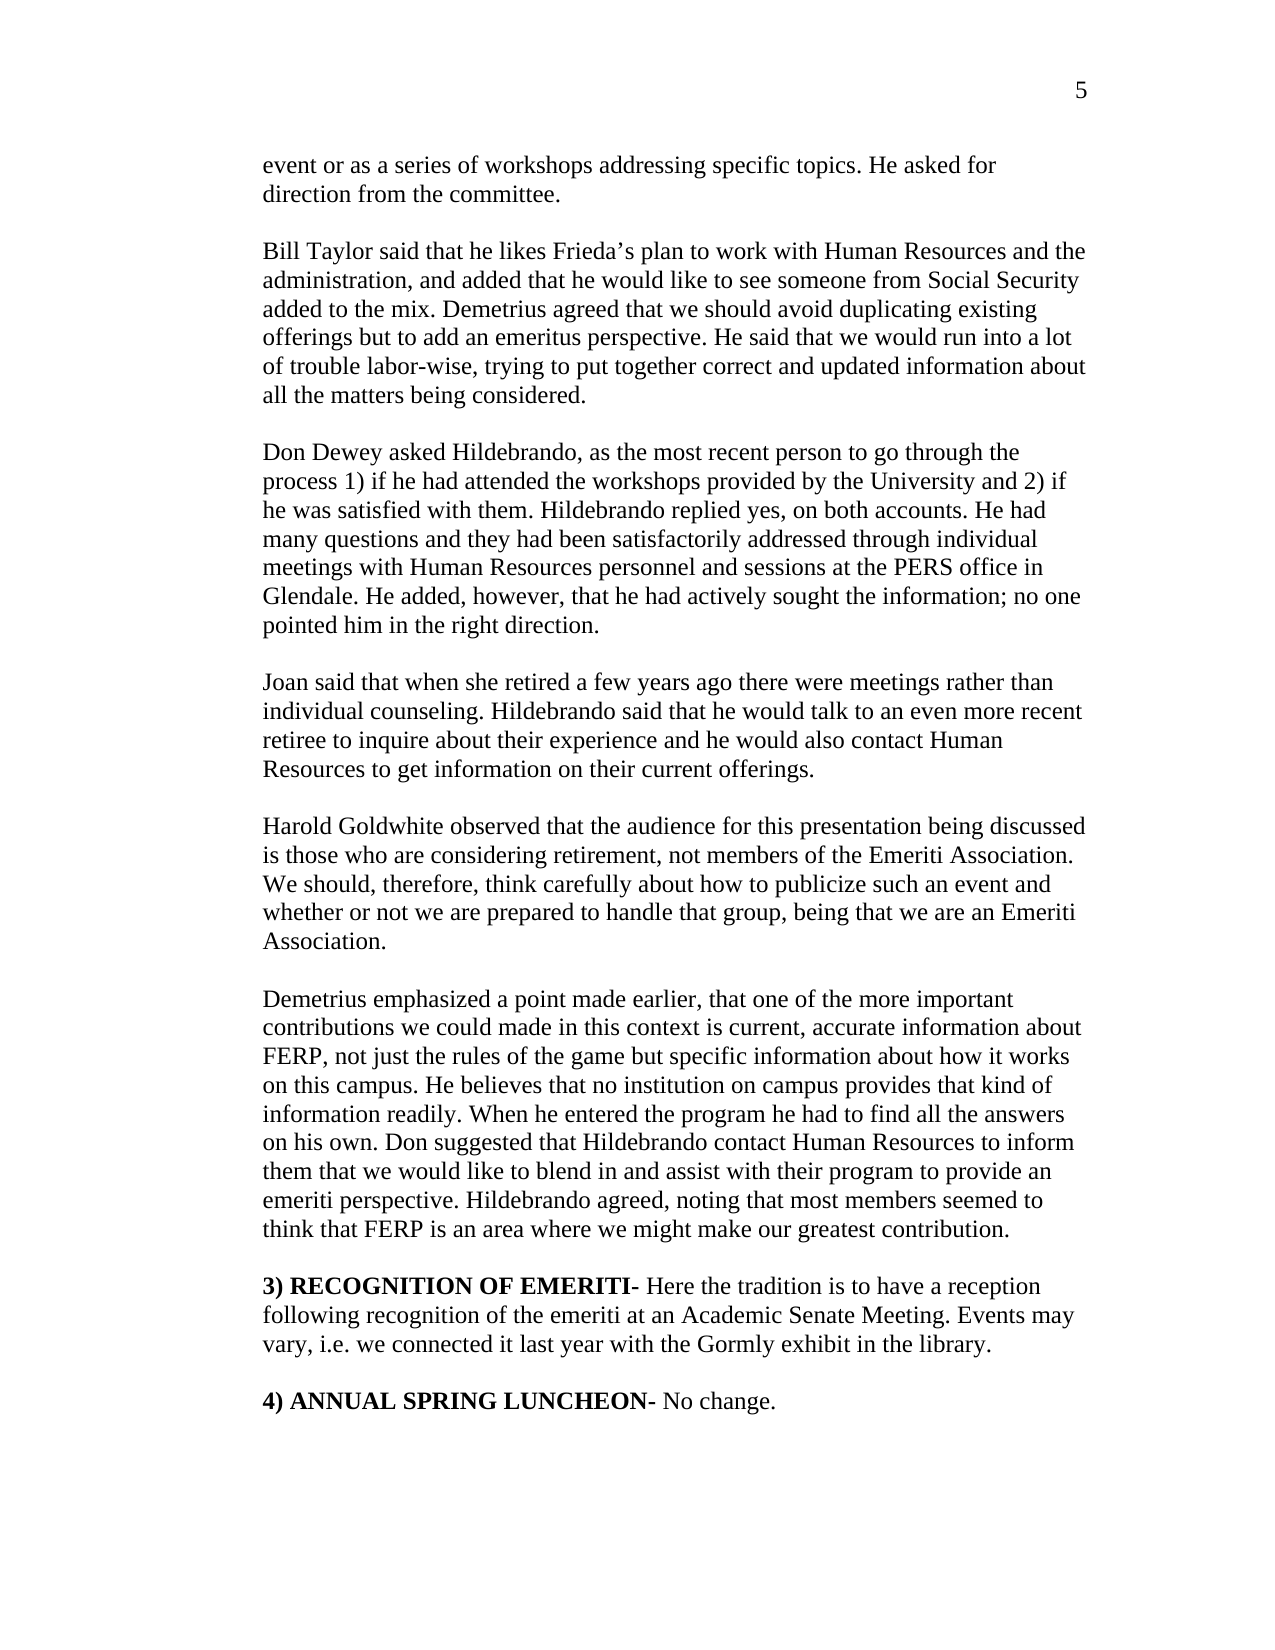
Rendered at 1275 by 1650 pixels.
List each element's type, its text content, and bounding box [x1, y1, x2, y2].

text Demetrius emphasized a point made earlier, that one of the more important contributions we could made in this context is current, accurate information about FERP, not just the rules of the game but specific information about how it works on this campus. He believes that no institution on campus provides that kind of information readily. When he entered the program he had to find all the answers on his own. Don suggested that Hildebrando contact Human Resources to inform them that we would like to blend in and assist with their program to provide an emeriti perspective. Hildebrando agreed, noting that most members seemed to think that FERP is an area where we might make our greatest contribution. [262, 984, 1087, 1242]
text Harold Goldwhite observed that the audience for this presentation being discussed is those who are considering retirement, not members of the Emeriti Association. We should, therefore, think carefully about how to publicize such an event and whether or not we are prepared to handle that group, being that we are an Emeriti Association. [262, 811, 1087, 955]
text Joan said that when she retired a few years ago there were meetings rather than individual counseling. Hildebrando said that he would talk to an even more recent retiree to inquire about their experience and he would also contact Human Resources to get information on their current offerings. [262, 667, 1087, 782]
text Don Dewey asked Hildebrando, as the most recent person to go through the process 1) if he had attended the workshops provided by the University and 2) if he was satisfied with them. Hildebrando replied yes, on both accounts. He had many questions and they had been satisfactorily addressed through individual meetings with Human Resources personnel and sessions at the PERS office in Glendale. He added, however, that he had actively sought the information; no one pointed him in the right direction. [262, 437, 1087, 639]
text 4) ANNUAL SPRING LUNCHEON- No change. [262, 1386, 1087, 1415]
text 3) RECOGNITION OF EMERITI- Here the tradition is to have a reception following recognition of the emeriti at an Academic Senate Meeting. Events may vary, i.e. we connected it last year with the Gormly exhibit in the library. [262, 1271, 1087, 1357]
text Bill Taylor said that he likes Frieda’s plan to work with Human Resources and the administration, and added that he would like to see someone from Social Security added to the mix. Demetrius agreed that we should avoid duplicating existing offerings but to add an emeritus perspective. He said that we would run into a lot of trouble labor-wise, trying to put together correct and updated information about all the matters being considered. [262, 236, 1087, 409]
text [262, 150, 1087, 207]
